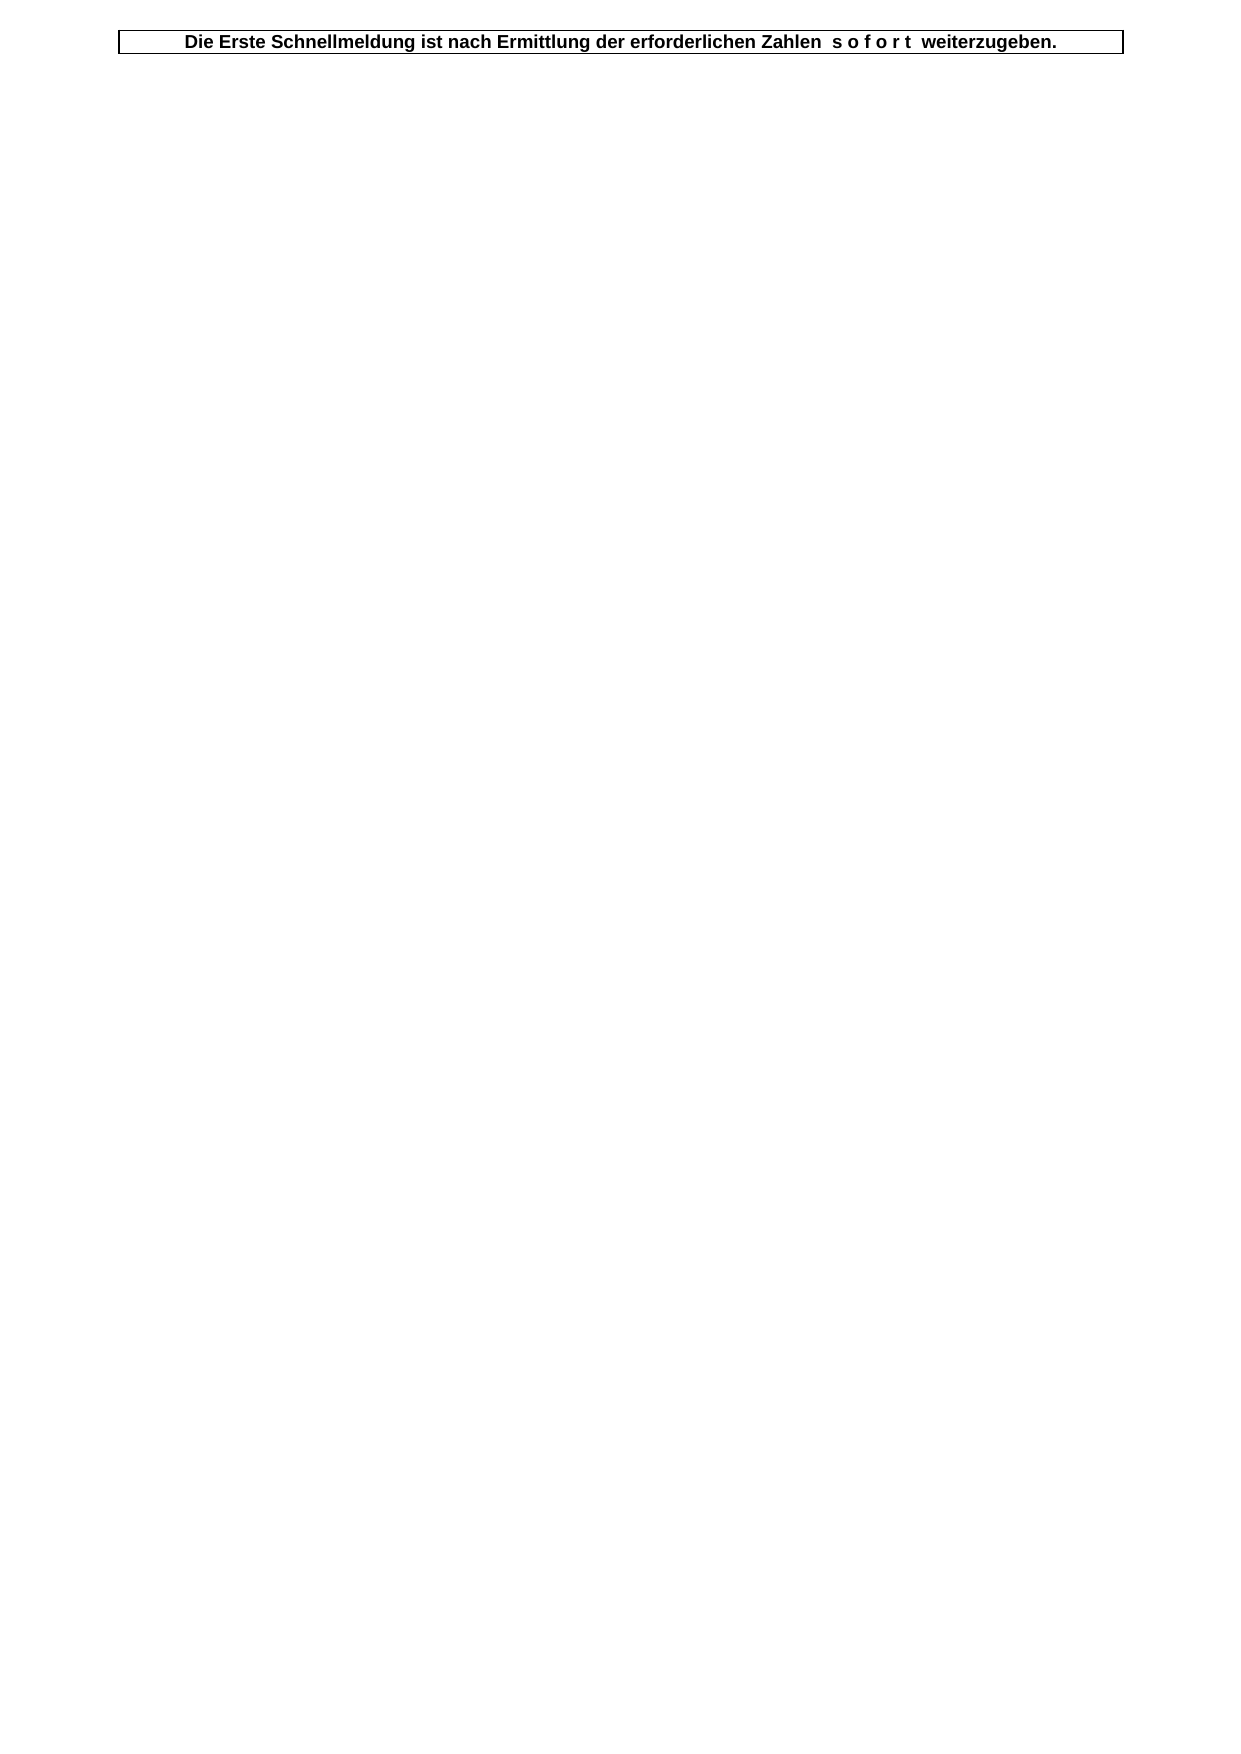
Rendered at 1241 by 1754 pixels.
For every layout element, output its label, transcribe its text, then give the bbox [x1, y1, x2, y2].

table_header Die Erste Schnellmeldung ist nach Ermittlung der erforderlichen Zahlen s o f o r t weiterzugeben. [120, 31, 1122, 53]
